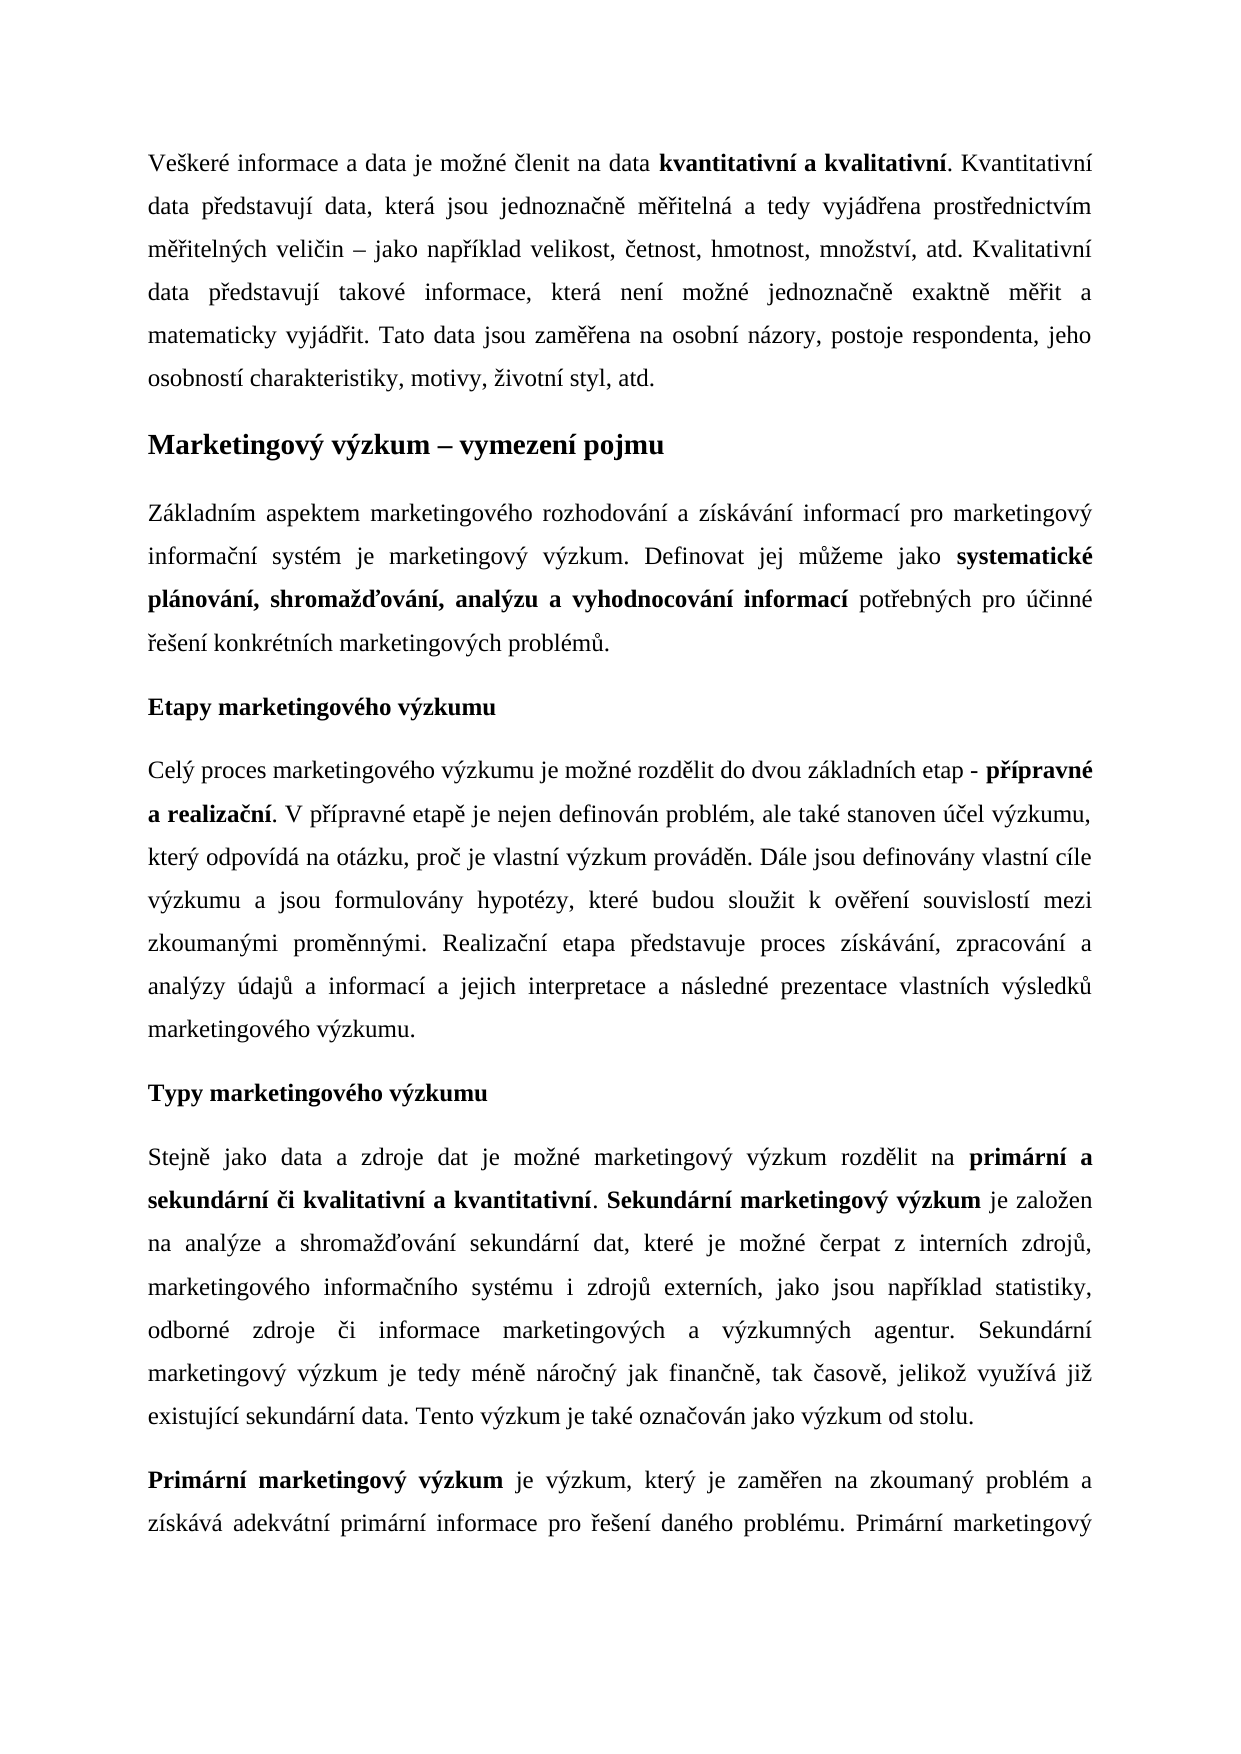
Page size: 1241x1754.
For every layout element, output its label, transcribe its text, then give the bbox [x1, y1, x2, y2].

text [148, 1465, 1093, 1537]
text Veškeré informace a data je možné členit na data kvantitativní a kvalitativní. Kvantitativní data představují data, která jsou jednoznačně měřitelná a tedy vyjádřena prostřednictvím měřitelných veličin – jako například velikost, četnost, hmotnost, množství, atd. Kvalitativní data představují takové informace, která není možné jednoznačně exaktně měřit a matematicky vyjádřit. Tato data jsou zaměřena na osobní názory, postoje respondenta, jeho osobností charakteristiky, motivy, životní styl, atd. [148, 148, 1093, 392]
text Marketingový výzkum – vymezení pojmu [148, 427, 1093, 461]
text Celý proces marketingového výzkumu je možné rozdělit do dvou základních etap - přípravné a realizační. V přípravné etapě je nejen definován problém, ale také stanoven účel výzkumu, který odpovídá na otázku, proč je vlastní výzkum prováděn. Dále jsou definovány vlastní cíle výzkumu a jsou formulovány hypotézy, které budou sloužit k ověření souvislostí mezi zkoumanými proměnnými. Realizační etapa představuje proces získávání, zpracování a analýzy údajů a informací a jejich interpretace a následné prezentace vlastních výsledků marketingového výzkumu. [148, 756, 1093, 1043]
text Etapy marketingového výzkumu [148, 692, 1093, 720]
text Stejně jako data a zdroje dat je možné marketingový výzkum rozdělit na primární a sekundární či kvalitativní a kvantitativní. Sekundární marketingový výzkum je založen na analýze a shromažďování sekundární dat, které je možné čerpat z interních zdrojů, marketingového informačního systému i zdrojů externích, jako jsou například statistiky, odborné zdroje či informace marketingových a výzkumných agentur. Sekundární marketingový výzkum je tedy méně náročný jak finančně, tak časově, jelikož využívá již existující sekundární data. Tento výzkum je také označován jako výzkum od stolu. [148, 1142, 1093, 1430]
text Typy marketingového výzkumu [148, 1078, 1093, 1107]
text Základním aspektem marketingového rozhodování a získávání informací pro marketingový informační systém je marketingový výzkum. Definovat jej můžeme jako systematické plánování, shromažďování, analýzu a vyhodnocování informací potřebných pro účinné řešení konkrétních marketingových problémů. [148, 498, 1093, 656]
